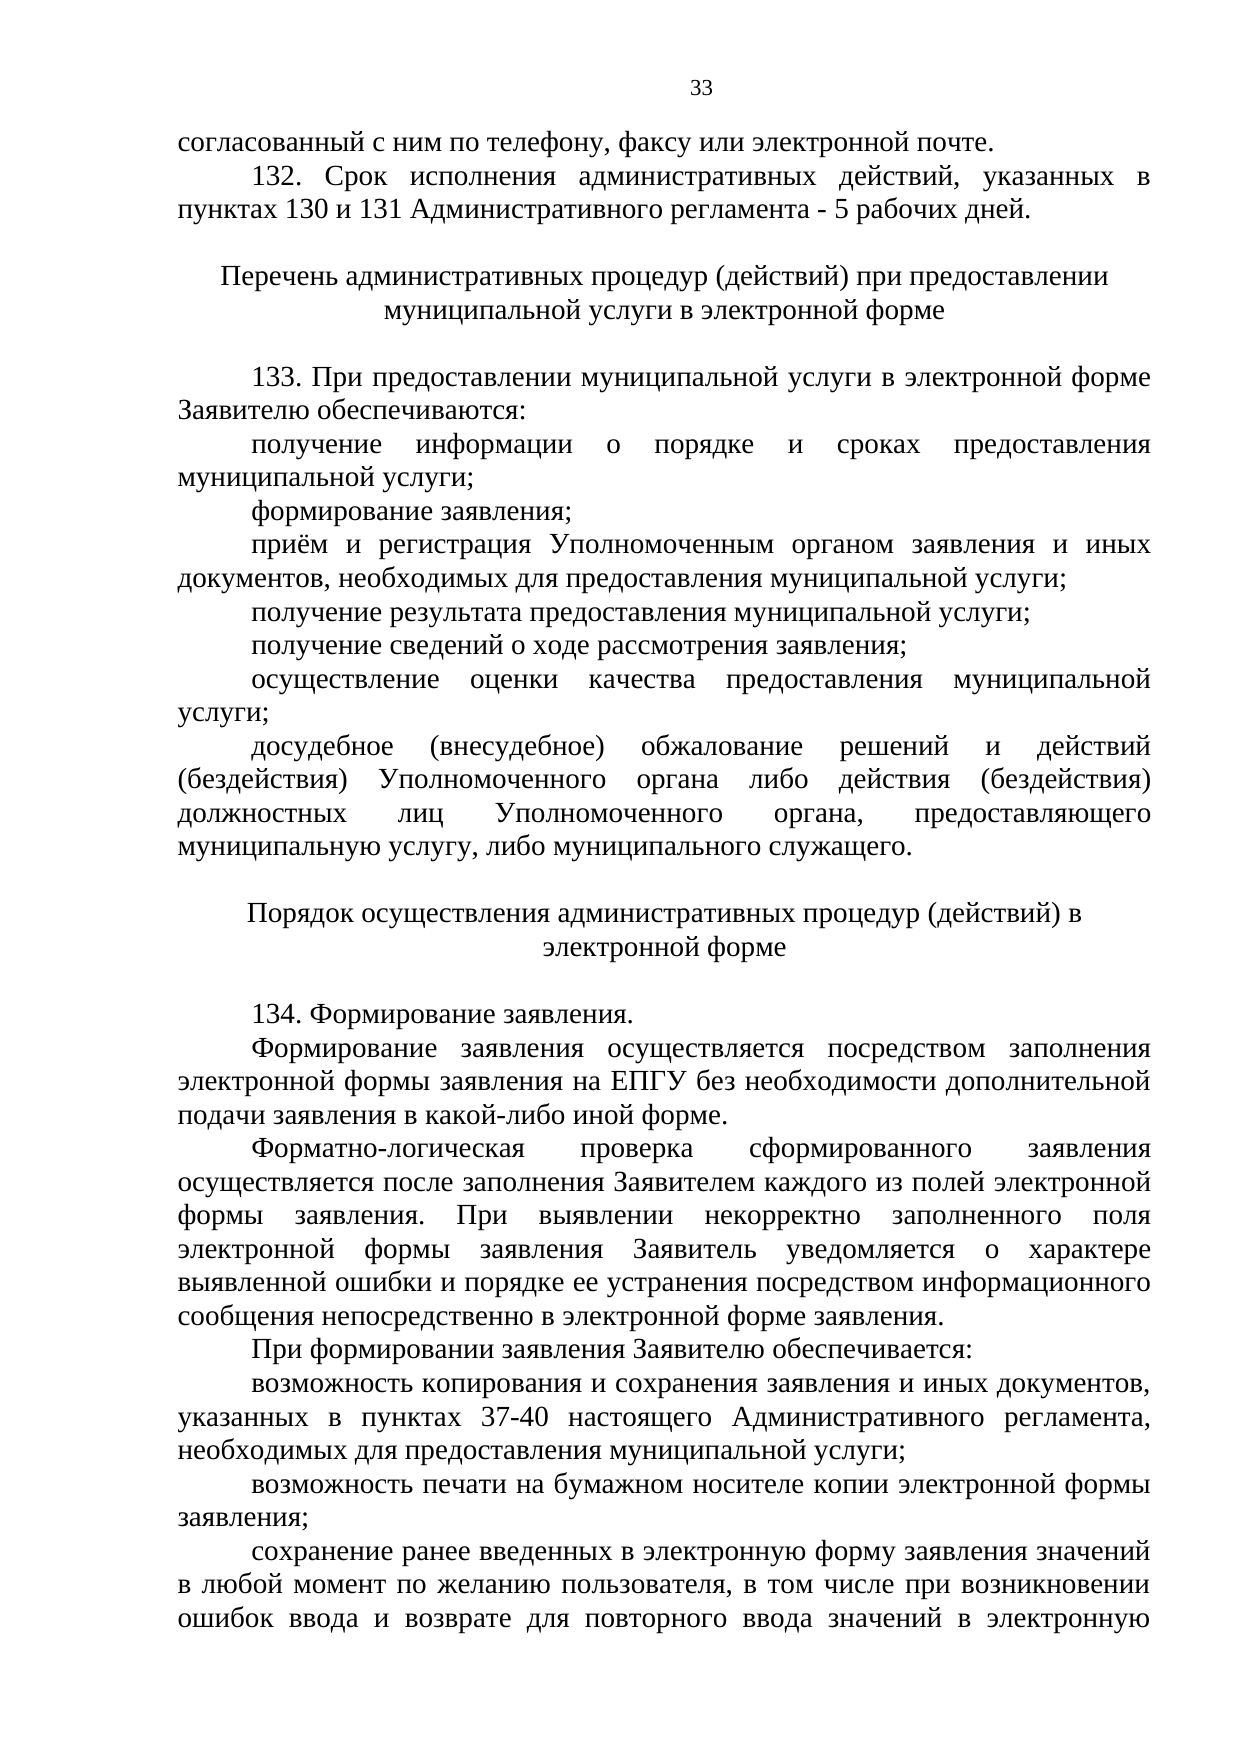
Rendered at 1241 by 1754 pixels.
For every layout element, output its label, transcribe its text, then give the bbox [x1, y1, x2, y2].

text осуществление оценки качества предоставления муниципальной услуги; [177, 661, 1152, 728]
text 132. Срок исполнения административных действий, указанных в пунктах 130 и 131 Административного регламента - 5 рабочих дней. [177, 158, 1152, 225]
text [177, 1533, 1152, 1633]
text 133. При предоставлении муниципальной услуги в электронной форме Заявителю обеспечиваются: [177, 359, 1152, 426]
text Перечень административных процедур (действий) при предоставлении муниципальной услуги в электронной форме [177, 258, 1152, 325]
text формирование заявления; [177, 493, 1152, 527]
text Формирование заявления осуществляется посредством заполнения электронной формы заявления на ЕПГУ без необходимости дополнительной подачи заявления в какой-либо иной форме. [177, 1030, 1152, 1130]
text При формировании заявления Заявителю обеспечивается: [177, 1332, 1152, 1365]
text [177, 124, 1152, 158]
text Форматно-логическая проверка сформированного заявления осуществляется после заполнения Заявителем каждого из полей электронной формы заявления. При выявлении некорректно заполненного поля электронной формы заявления Заявитель уведомляется о характере выявленной ошибки и порядке ее устранения посредством информационного сообщения непосредственно в электронной форме заявления. [177, 1130, 1152, 1332]
text получение результата предоставления муниципальной услуги; [177, 594, 1152, 627]
text возможность печати на бумажном носителе копии электронной формы заявления; [177, 1466, 1152, 1533]
text приём и регистрация Уполномоченным органом заявления и иных документов, необходимых для предоставления муниципальной услуги; [177, 527, 1152, 594]
text получение информации о порядке и сроках предоставления муниципальной услуги; [177, 426, 1152, 493]
text досудебное (внесудебное) обжалование решений и действий (бездействия) Уполномоченного органа либо действия (бездействия) должностных лиц Уполномоченного органа, предоставляющего муниципальную услугу, либо муниципального служащего. [177, 728, 1152, 862]
text получение сведений о ходе рассмотрения заявления; [177, 627, 1152, 661]
text возможность копирования и сохранения заявления и иных документов, указанных в пунктах 37-40 настоящего Административного регламента, необходимых для предоставления муниципальной услуги; [177, 1365, 1152, 1466]
text Порядок осуществления административных процедур (действий) в электронной форме [177, 896, 1152, 963]
text 134. Формирование заявления. [177, 996, 1152, 1030]
